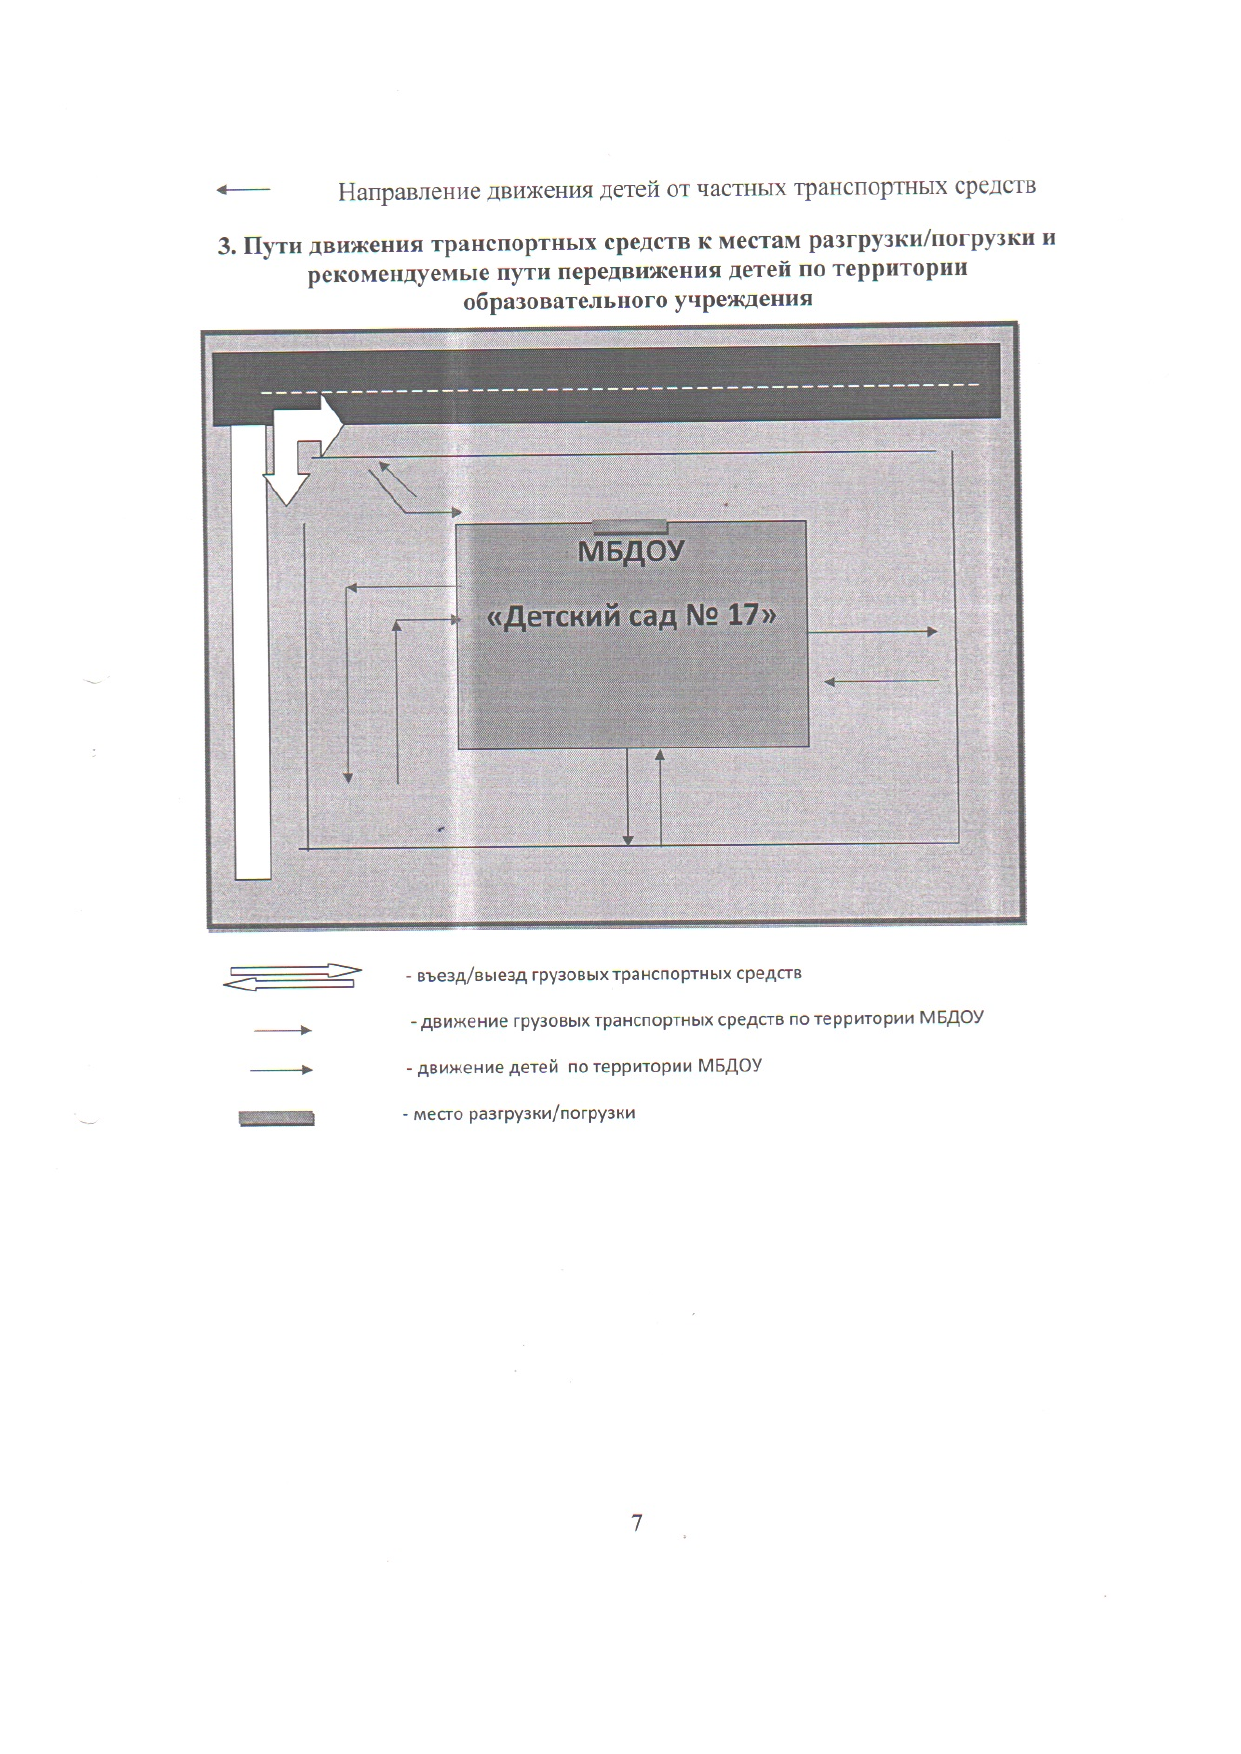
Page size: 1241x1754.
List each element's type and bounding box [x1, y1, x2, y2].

picture [29, 73, 1215, 1625]
